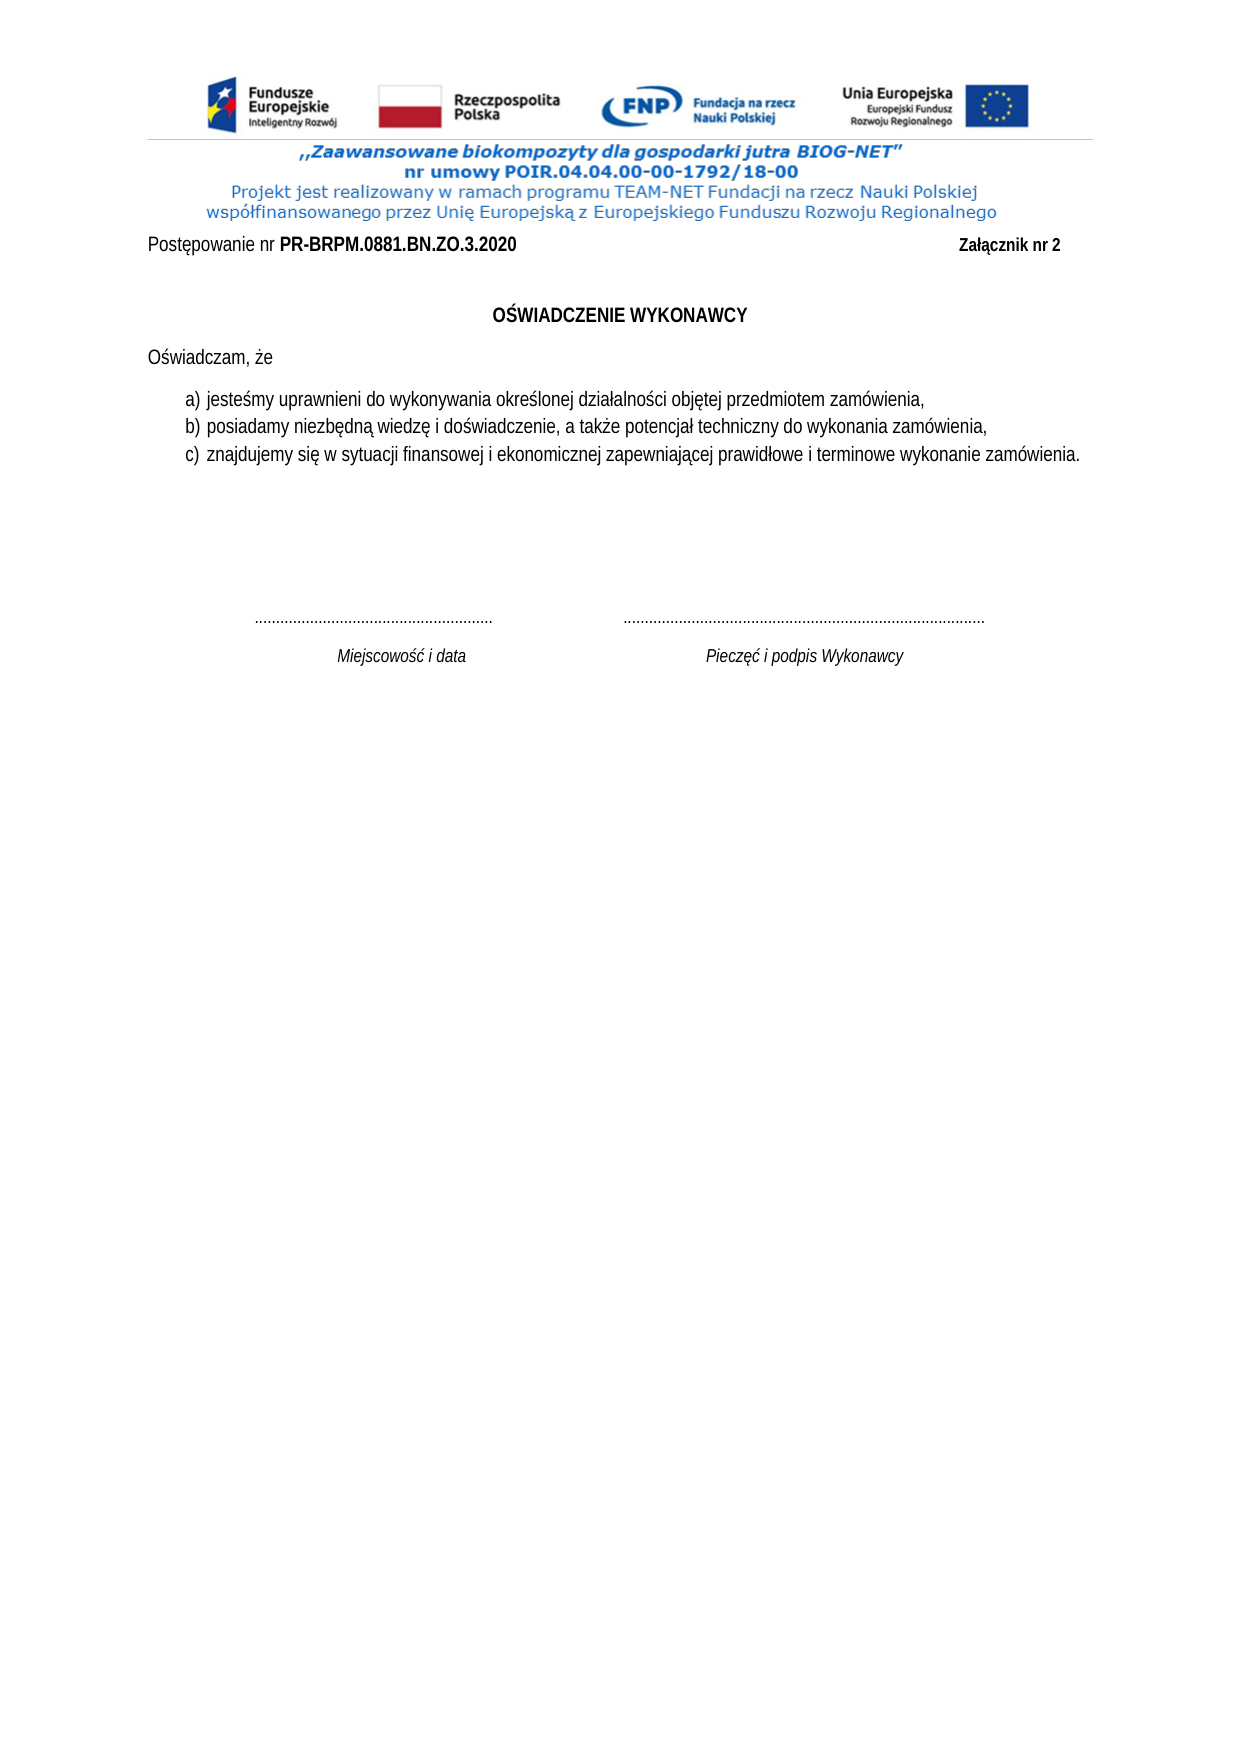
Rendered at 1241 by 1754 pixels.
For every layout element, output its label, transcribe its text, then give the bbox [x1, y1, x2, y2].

text OŚWIADCZENIE WYKONAWCY [148, 303, 1093, 327]
list posiadamy niezbędną wiedzę i doświadczenie, a także potencjał techniczny do wykonania zamówienia, [185, 414, 1093, 438]
list znajdujemy się w sytuacji finansowej i ekonomicznej zapewniającej prawidłowe i terminowe wykonanie zamówienia. [185, 442, 1093, 466]
text Postępowanie nr PR-BRPM.0881.BN.ZO.3.2020 Załącznik nr 2 [148, 232, 1093, 256]
text ........................................................ ..................................................................................... [148, 606, 1093, 627]
list jesteśmy uprawnieni do wykonywania określonej działalności objętej przedmiotem zamówienia, [185, 387, 1093, 411]
text Miejscowość i data Pieczęć i podpis Wykonawcy [148, 645, 1093, 667]
picture [147, 73, 1093, 232]
text Oświadczam, że [148, 344, 1093, 368]
